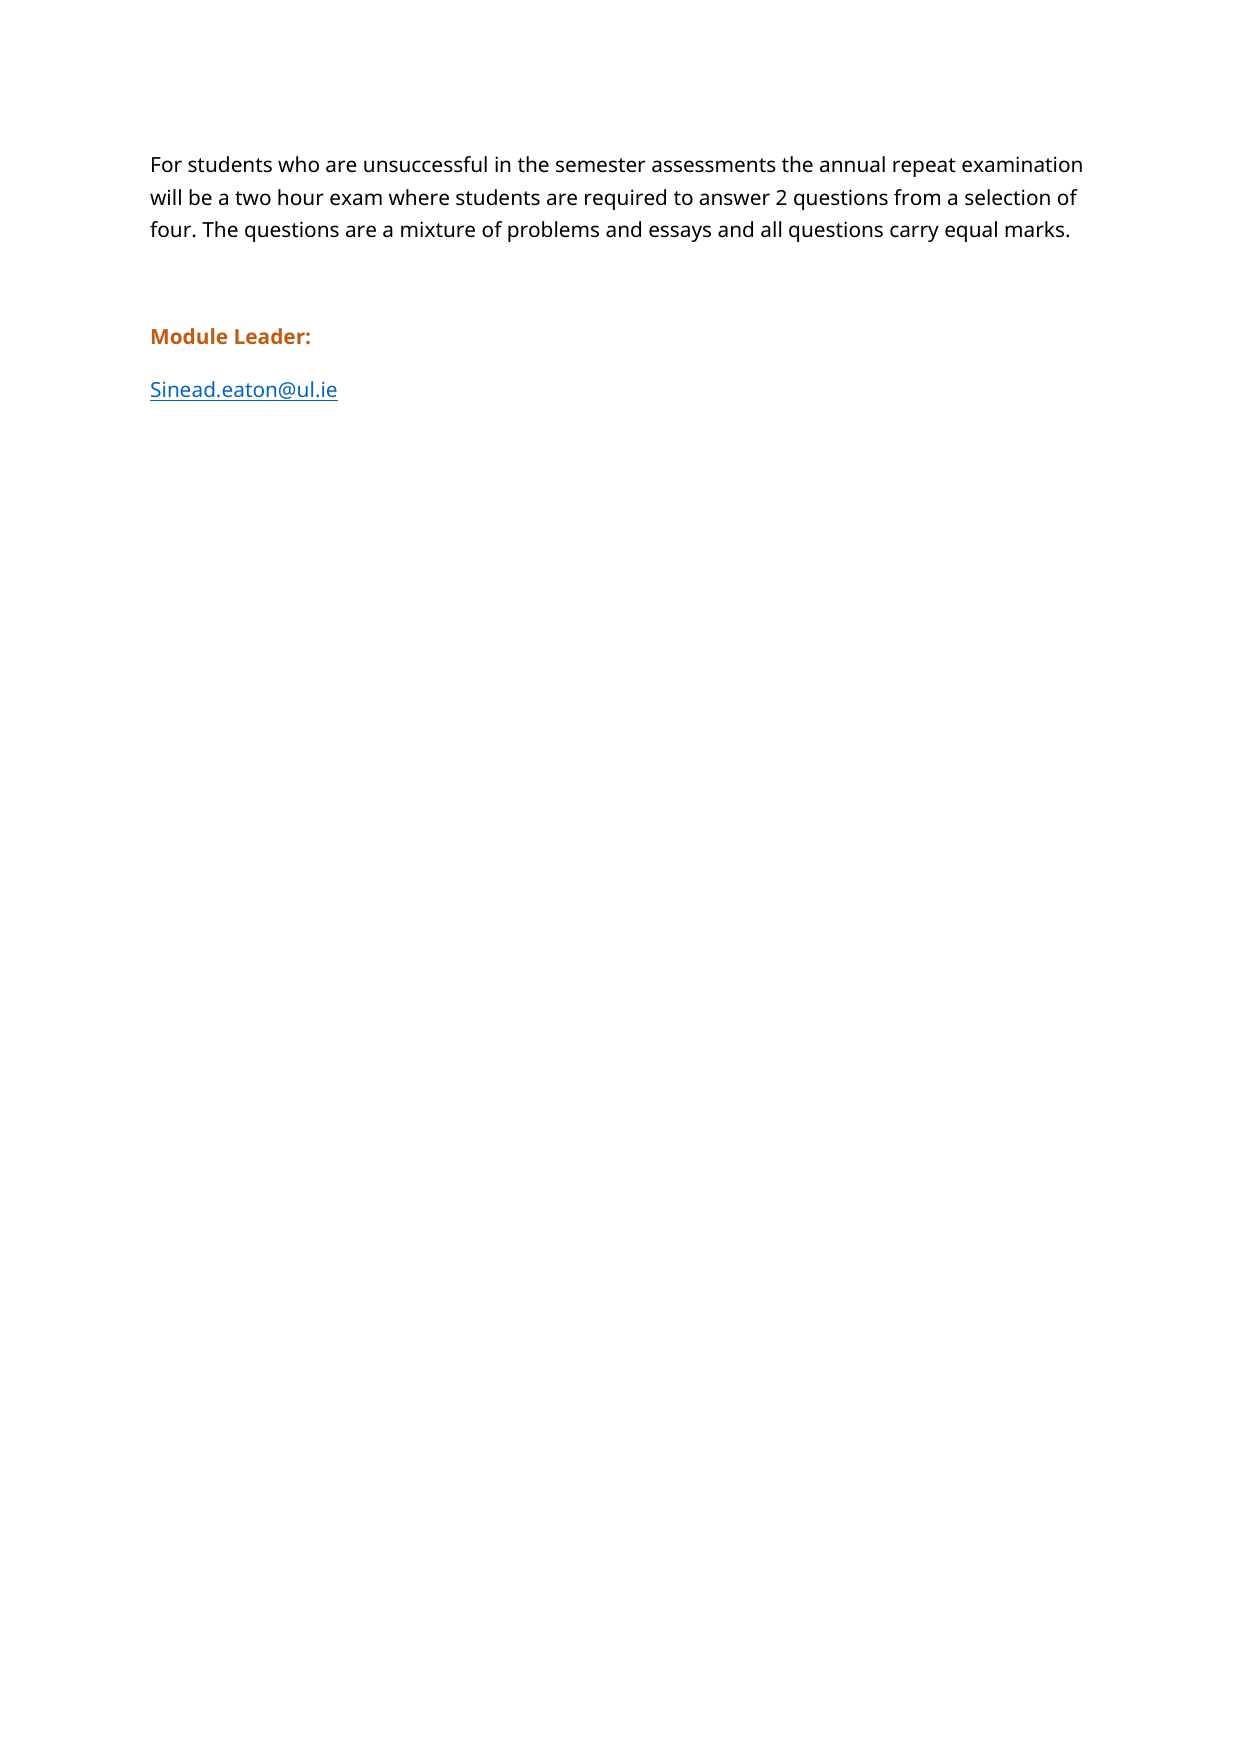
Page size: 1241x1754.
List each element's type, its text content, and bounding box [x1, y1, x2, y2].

text For students who are unsuccessful in the semester assessments the annual repeat examination will be a two hour exam where students are required to answer 2 questions from a selection of four. The questions are a mixture of problems and essays and all questions carry equal marks. [150, 150, 1090, 244]
text Module Leader: [150, 322, 1090, 351]
text Sinead.eaton@ul.ie [150, 376, 1090, 404]
